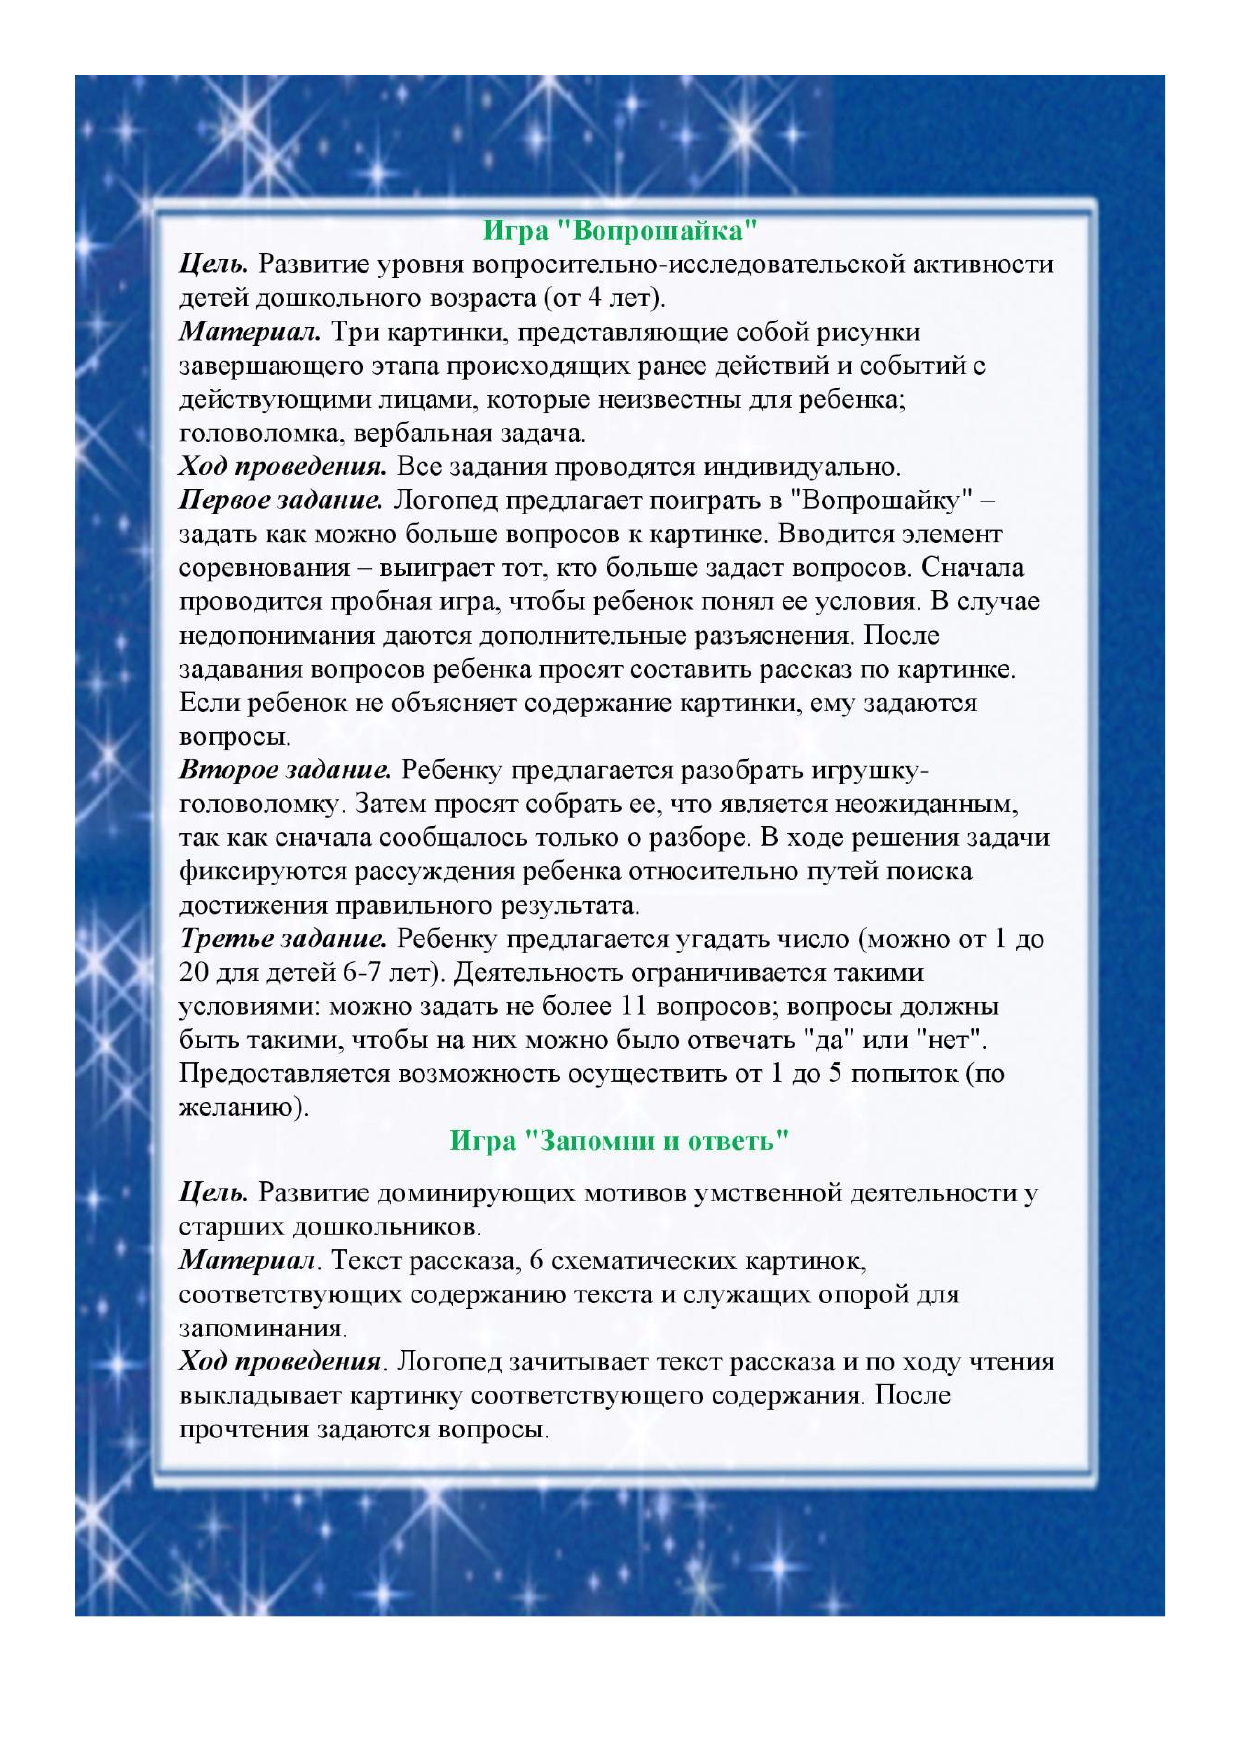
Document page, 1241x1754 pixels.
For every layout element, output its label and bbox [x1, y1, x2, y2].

picture [75, 75, 1166, 1617]
